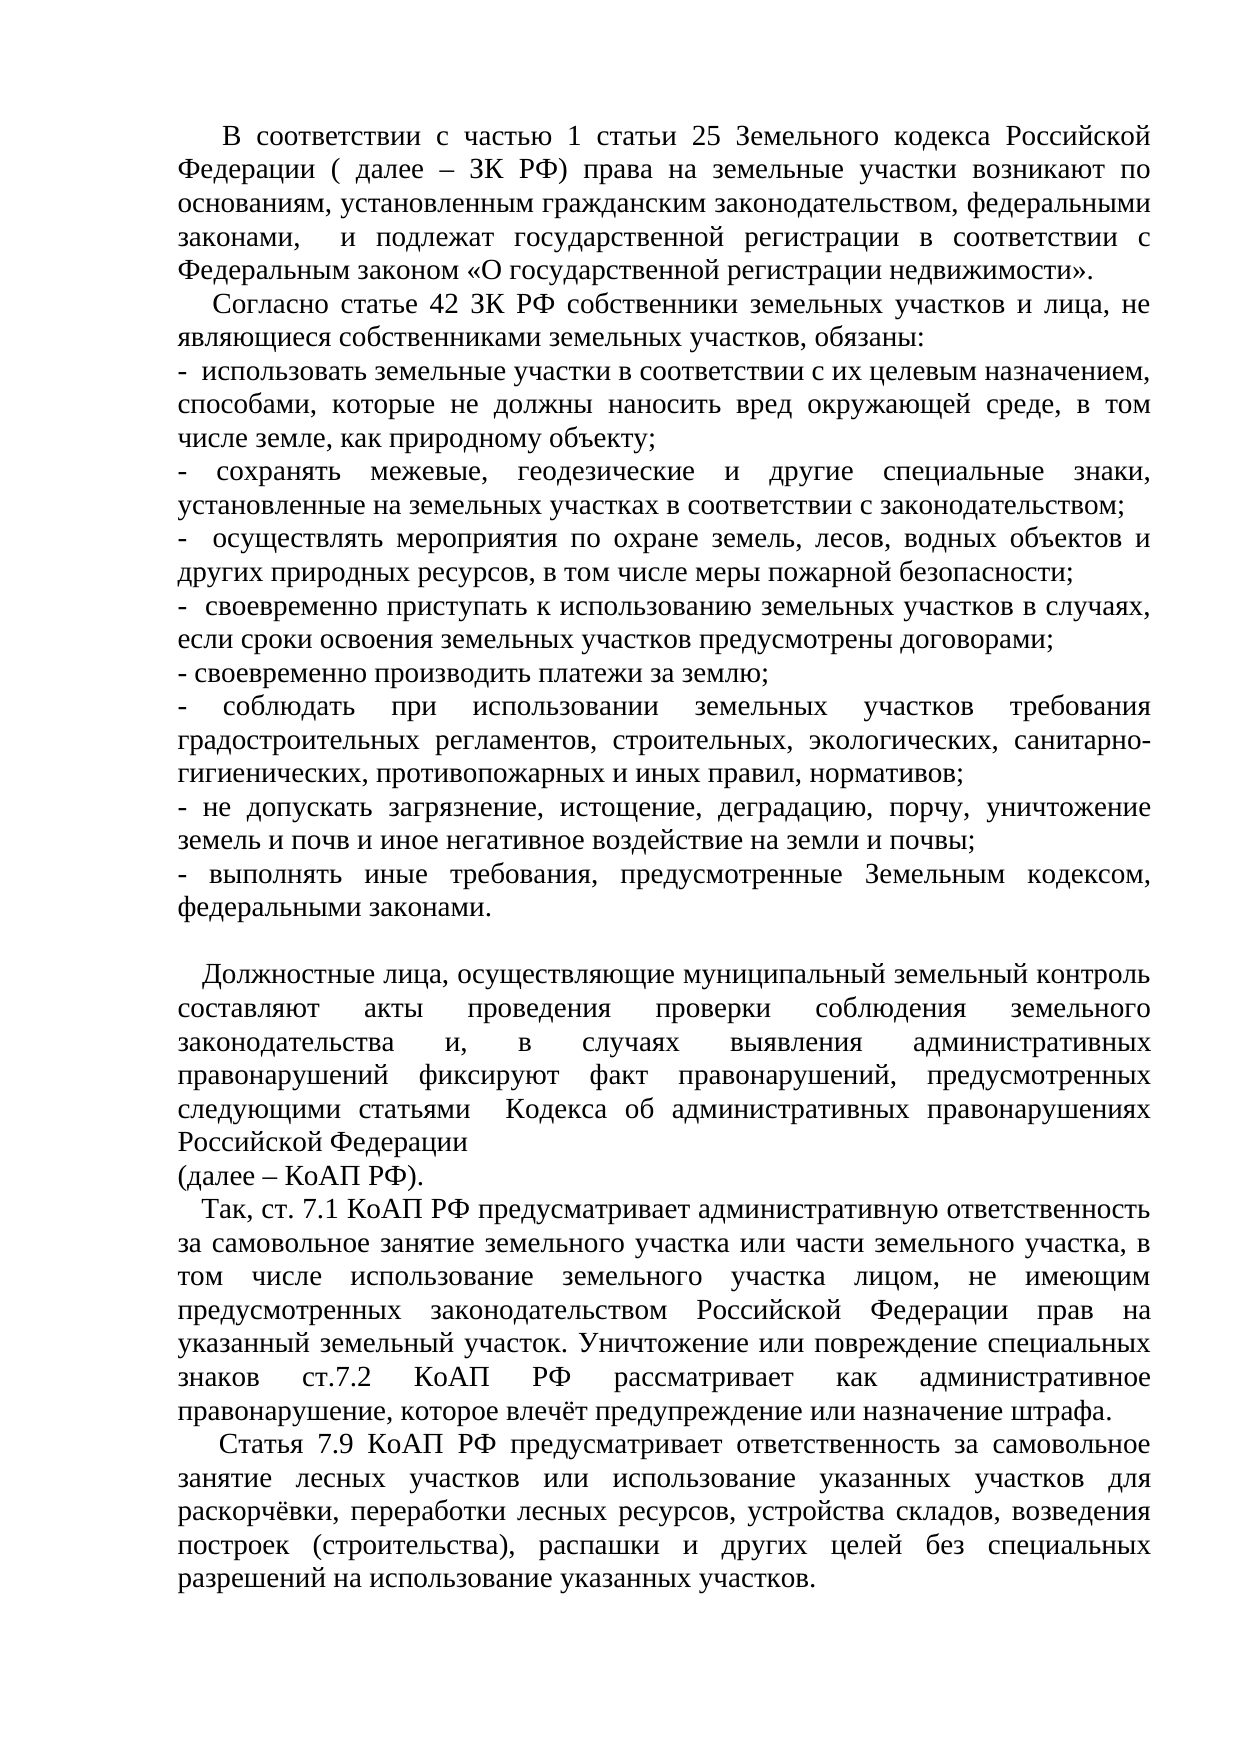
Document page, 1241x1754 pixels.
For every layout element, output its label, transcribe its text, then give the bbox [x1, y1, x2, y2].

text - своевременно производить платежи за землю; [177, 655, 1152, 688]
text Должностные лица, осуществляющие муниципальный земельный контроль составляют акты проведения проверки соблюдения земельного законодательства и, в случаях выявления административных правонарушений фиксируют факт правонарушений, предусмотренных следующими статьями Кодекса об административных правонарушениях Российской Федерации [177, 957, 1152, 1158]
text - своевременно приступать к использованию земельных участков в случаях, если сроки освоения земельных участков предусмотрены договорами; [177, 588, 1152, 655]
text (далее – КоАП РФ). [177, 1158, 1152, 1191]
text - не допускать загрязнение, истощение, деградацию, порчу, уничтожение земель и почв и иное негативное воздействие на земли и почвы; [177, 789, 1152, 856]
text - использовать земельные участки в соответствии с их целевым назначением, способами, которые не должны наносить вред окружающей среде, в том числе земле, как природному объекту; [177, 353, 1152, 453]
text В соответствии с частью 1 статьи 25 Земельного кодекса Российской Федерации ( далее – ЗК РФ) права на земельные участки возникают по основаниям, установленным гражданским законодательством, федеральными законами, и подлежат государственной регистрации в соответствии с Федеральным законом «О государственной регистрации недвижимости». [177, 118, 1152, 286]
text - сохранять межевые, геодезические и другие специальные знаки, установленные на земельных участках в соответствии с законодательством; [177, 453, 1152, 521]
text - осуществлять мероприятия по охране земель, лесов, водных объектов и других природных ресурсов, в том числе меры пожарной безопасности; [177, 521, 1152, 588]
text - выполнять иные требования, предусмотренные Земельным кодексом, федеральными законами. [177, 856, 1152, 923]
text Статья 7.9 КоАП РФ предусматривает ответственность за самовольное занятие лесных участков или использование указанных участков для раскорчёвки, переработки лесных ресурсов, устройства складов, возведения построек (строительства), распашки и других целей без специальных разрешений на использование указанных участков. [177, 1426, 1152, 1594]
text Так, ст. 7.1 КоАП РФ предусматривает административную ответственность за самовольное занятие земельного участка или части земельного участка, в том числе использование земельного участка лицом, не имеющим предусмотренных законодательством Российской Федерации прав на указанный земельный участок. Уничтожение или повреждение специальных знаков ст.7.2 КоАП РФ рассматривает как административное правонарушение, которое влечёт предупреждение или назначение штрафа. [177, 1191, 1152, 1426]
text Согласно статье 42 ЗК РФ собственники земельных участков и лица, не являющиеся собственниками земельных участков, обязаны: [177, 286, 1152, 353]
text - соблюдать при использовании земельных участков требования градостроительных регламентов, строительных, экологических, санитарно-гигиенических, противопожарных и иных правил, нормативов; [177, 688, 1152, 789]
